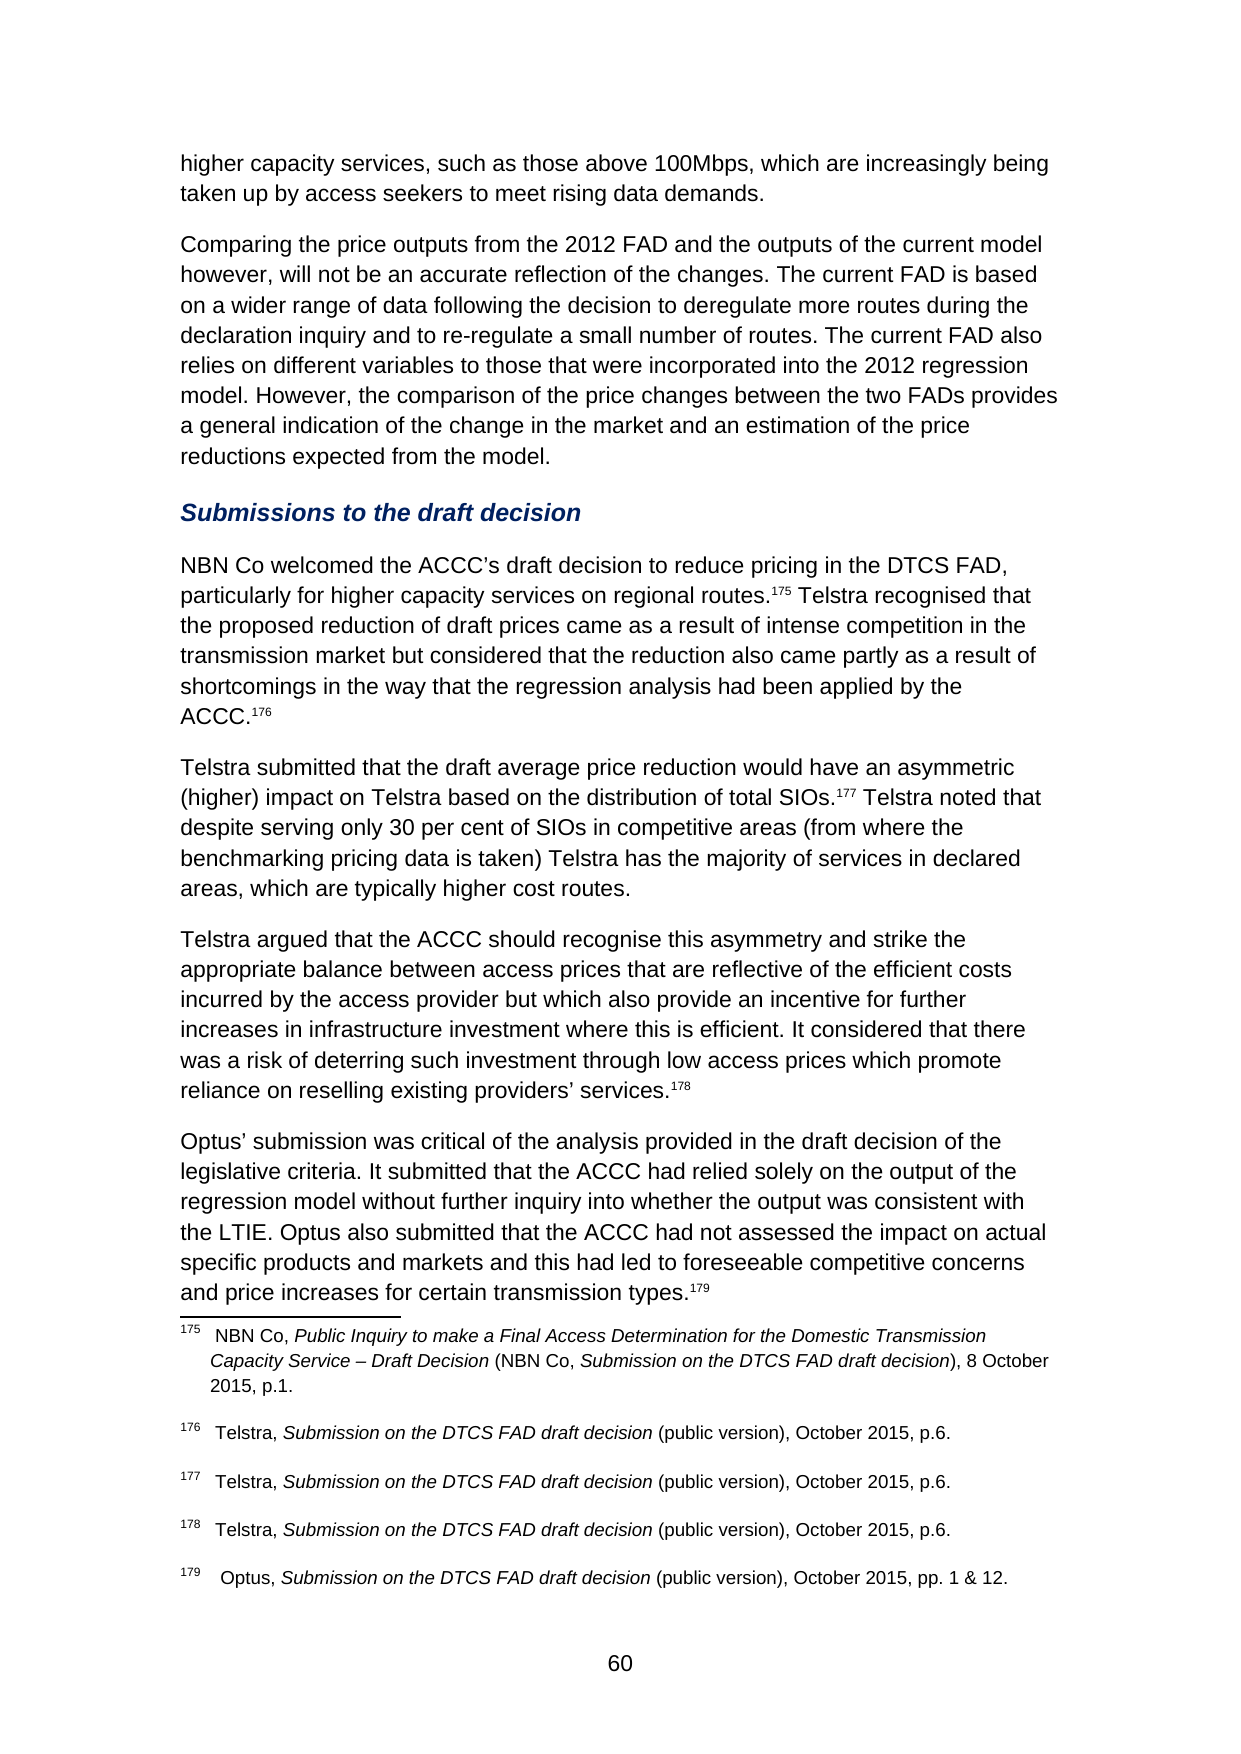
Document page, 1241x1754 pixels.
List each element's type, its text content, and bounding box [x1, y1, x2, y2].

text Telstra submitted that the draft average price reduction would have an asymmetric (higher) impact on Telstra based on the distribution of total SIOs. Telstra noted that despite serving only 30 per cent of SIOs in competitive areas (from where the benchmarking pricing data is taken) Telstra has the majority of services in declared areas, which are typically higher cost routes. [180, 754, 1060, 901]
text NBN Co welcomed the ACCC’s draft decision to reduce pricing in the DTCS FAD, particularly for higher capacity services on regional routes. Telstra recognised that the proposed reduction of draft prices came as a result of intense competition in the transmission market but considered that the reduction also came partly as a result of shortcomings in the way that the regression analysis had been applied by the ACCC. [180, 552, 1060, 729]
text Comparing the price outputs from the 2012 FAD and the outputs of the current model however, will not be an accurate reflection of the changes. The current FAD is based on a wider range of data following the decision to deregulate more routes during the declaration inquiry and to re-regulate a small number of routes. The current FAD also relies on different variables to those that were incorporated into the 2012 regression model. However, the comparison of the price changes between the two FADs provides a general indication of the change in the market and an estimation of the price reductions expected from the model. [180, 231, 1060, 469]
text Optus’ submission was critical of the analysis provided in the draft decision of the legislative criteria. It submitted that the ACCC had relied solely on the output of the regression model without further inquiry into whether the output was consistent with the LTIE. Optus also submitted that the ACCC had not assessed the impact on actual specific products and markets and this had led to foreseeable competitive concerns and price increases for certain transmission types. [180, 1128, 1060, 1305]
text Telstra argued that the ACCC should recognise this asymmetry and strike the appropriate balance between access prices that are reflective of the efficient costs incurred by the access provider but which also provide an incentive for further increases in infrastructure investment where this is efficient. It considered that there was a risk of deterring such investment through low access prices which promote reliance on reselling existing providers’ services. [180, 926, 1060, 1103]
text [180, 150, 1060, 207]
subtitle Submissions to the draft decision [80, 498, 1060, 527]
